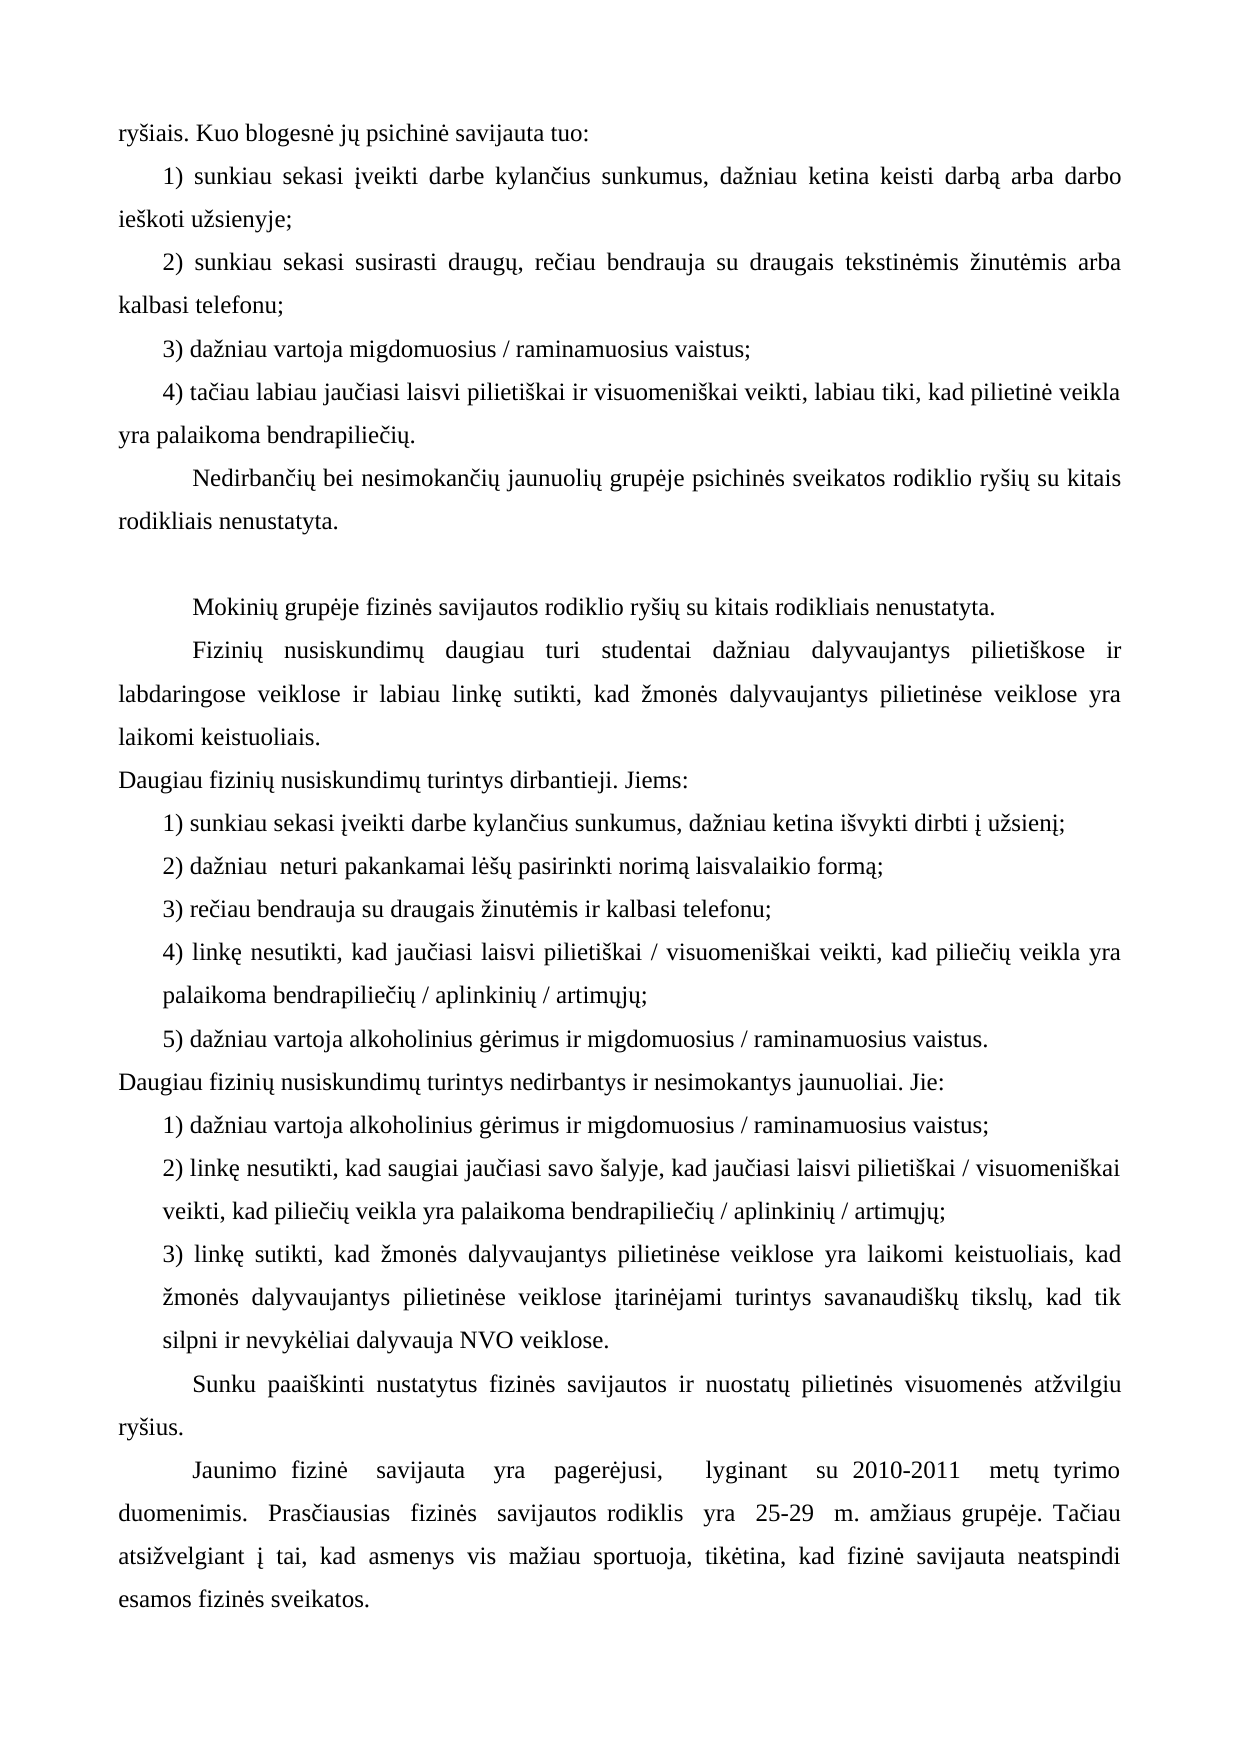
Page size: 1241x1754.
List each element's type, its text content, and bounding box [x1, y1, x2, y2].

text 1) sunkiau sekasi įveikti darbe kylančius sunkumus, dažniau ketina keisti darbą arba darbo ieškoti užsienyje; [118, 161, 1122, 233]
text 4) linkę nesutikti, kad jaučiasi laisvi pilietiškai / visuomeniškai veikti, kad piliečių veikla yra palaikoma bendrapiliečių / aplinkinių / artimųjų; [162, 937, 1122, 1009]
text 1) sunkiau sekasi įveikti darbe kylančius sunkumus, dažniau ketina išvykti dirbti į užsienį; [118, 808, 1122, 837]
text Daugiau fizinių nusiskundimų turintys dirbantieji. Jiems: [118, 765, 1122, 794]
text Daugiau fizinių nusiskundimų turintys nedirbantys ir nesimokantys jaunuoliai. Jie: [118, 1067, 1122, 1096]
text Sunku paaiškinti nustatytus fizinės savijautos ir nuostatų pilietinės visuomenės atžvilgiu ryšius. [118, 1369, 1122, 1441]
text 3) dažniau vartoja migdomuosius / raminamuosius vaistus; [118, 334, 1122, 362]
text 3) rečiau bendrauja su draugais žinutėmis ir kalbasi telefonu; [118, 894, 1122, 923]
text 1) dažniau vartoja alkoholinius gėrimus ir migdomuosius / raminamuosius vaistus; [118, 1110, 1122, 1139]
text 2) linkę nesutikti, kad saugiai jaučiasi savo šalyje, kad jaučiasi laisvi pilietiškai / visuomeniškai veikti, kad piliečių veikla yra palaikoma bendrapiliečių / aplinkinių / artimųjų; [162, 1153, 1122, 1225]
text 4) tačiau labiau jaučiasi laisvi pilietiškai ir visuomeniškai veikti, labiau tiki, kad pilietinė veikla yra palaikoma bendrapiliečių. [118, 377, 1122, 449]
text 2) dažniau neturi pakankamai lėšų pasirinkti norimą laisvalaikio formą; [118, 851, 1122, 880]
text Mokinių grupėje fizinės savijautos rodiklio ryšių su kitais rodikliais nenustatyta. [118, 592, 1122, 621]
text Jaunimo fizinė savijauta yra pagerėjusi, lyginant su 2010-2011 metų tyrimo duomenimis. Prasčiausias fizinės savijautos rodiklis yra 25-29 m. amžiaus grupėje. Tačiau atsižvelgiant į tai, kad asmenys vis mažiau sportuoja, tikėtina, kad fizinė savijauta neatspindi esamos fizinės sveikatos. [118, 1455, 1122, 1613]
text 2) sunkiau sekasi susirasti draugų, rečiau bendrauja su draugais tekstinėmis žinutėmis arba kalbasi telefonu; [118, 247, 1122, 319]
text Nedirbančių bei nesimokančių jaunuolių grupėje psichinės sveikatos rodiklio ryšių su kitais rodikliais nenustatyta. [118, 463, 1122, 535]
text 3) linkę sutikti, kad žmonės dalyvaujantys pilietinėse veiklose yra laikomi keistuoliais, kad žmonės dalyvaujantys pilietinėse veiklose įtarinėjami turintys savanaudiškų tikslų, kad tik silpni ir nevykėliai dalyvauja NVO veiklose. [162, 1239, 1122, 1354]
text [118, 118, 1122, 147]
text Fizinių nusiskundimų daugiau turi studentai dažniau dalyvaujantys pilietiškose ir labdaringose veiklose ir labiau linkę sutikti, kad žmonės dalyvaujantys pilietinėse veiklose yra laikomi keistuoliais. [118, 636, 1122, 751]
text 5) dažniau vartoja alkoholinius gėrimus ir migdomuosius / raminamuosius vaistus. [118, 1024, 1122, 1052]
